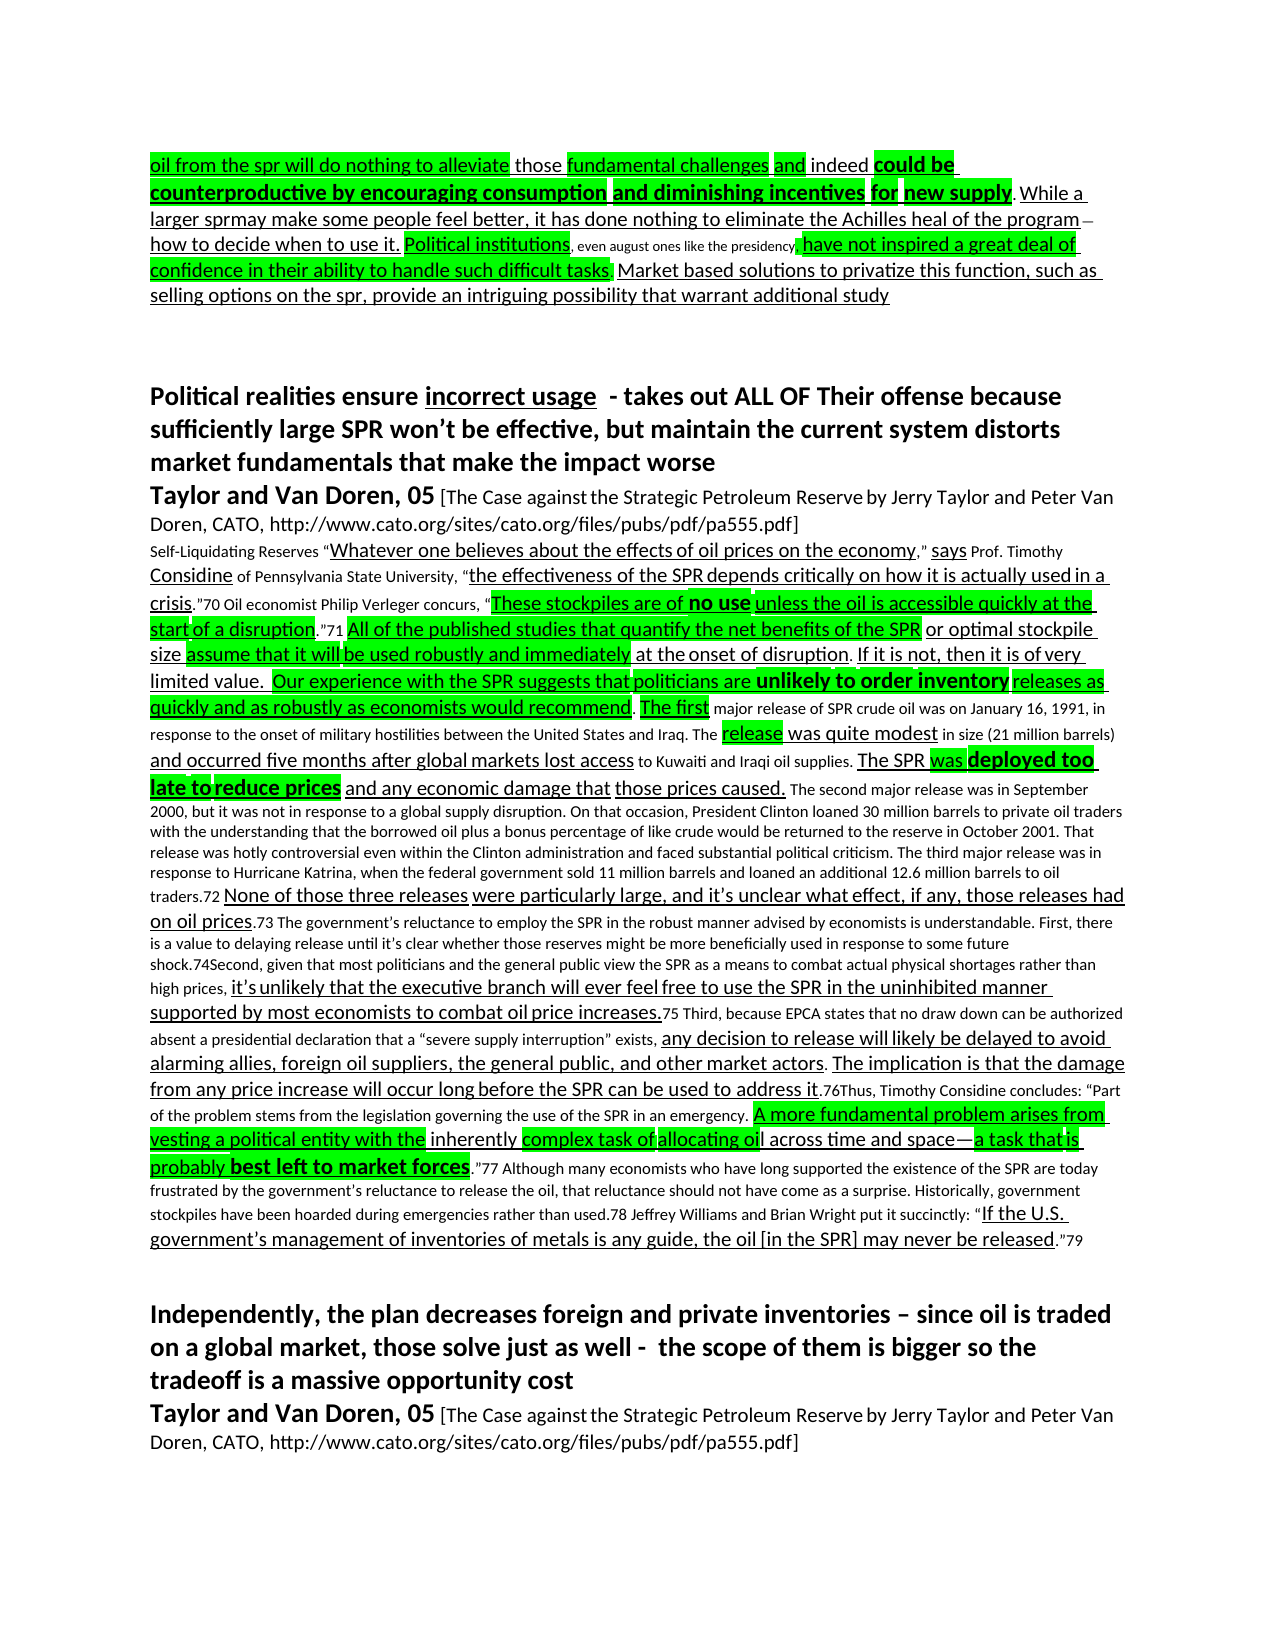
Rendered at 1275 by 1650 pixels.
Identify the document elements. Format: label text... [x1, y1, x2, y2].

subtitle Independently, the plan decreases foreign and private inventories – since oil is traded on a global market, those solve just as well - the scope of them is bigger so the tradeoff is a massive opportunity cost [150, 1297, 1125, 1397]
text Self-Liquidating Reserves “Whatever one believes about the effects of oil prices on the economy,” says Prof. Timothy Considine of Pennsylvania State University, “the effectiveness of the SPR depends critically on how it is actually used in a crisis.”70 Oil economist Philip Verleger concurs, “These stockpiles are of no use unless the oil is accessible quickly at the start of a disruption.”71 All of the published studies that quantify the net benefits of the SPR or optimal stockpile size assume that it will be used robustly and immediately at the onset of disruption. If it is not, then it is of very limited value. Our experience with the SPR suggests that politicians are unlikely to order inventory releases as quickly and as robustly as economists would recommend. The first major release of SPR crude oil was on January 16, 1991, in response to the onset of military hostilities between the United States and Iraq. The release was quite modest in size (21 million barrels) and occurred five months after global markets lost access to Kuwaiti and Iraqi oil supplies. The SPR was deployed too late to reduce prices and any economic damage that those prices caused. The second major release was in September 2000, but it was not in response to a global supply disruption. On that occasion, President Clinton loaned 30 million barrels to private oil traders with the understanding that the borrowed oil plus a bonus percentage of like crude would be returned to the reserve in October 2001. That release was hotly controversial even within the Clinton administration and faced substantial political criticism. The third major release was in response to Hurricane Katrina, when the federal government sold 11 million barrels and loaned an additional 12.6 million barrels to oil traders.72 None of those three releases were particularly large, and it’s unclear what effect, if any, those releases had on oil prices.73 The government’s reluctance to employ the SPR in the robust manner advised by economists is understandable. First, there is a value to delaying release until it’s clear whether those reserves might be more beneficially used in response to some future shock.74Second, given that most politicians and the general public view the SPR as a means to combat actual physical shortages rather than high prices, it’s unlikely that the executive branch will ever feel free to use the SPR in the uninhibited manner supported by most economists to combat oil price increases.75 Third, because EPCA states that no draw down can be authorized absent a presidential declaration that a “severe supply interruption” exists, any decision to release will likely be delayed to avoid alarming allies, foreign oil suppliers, the general public, and other market actors. The implication is that the damage from any price increase will occur long before the SPR can be used to address it.76Thus, Timothy Considine concludes: “Part of the problem stems from the legislation governing the use of the SPR in an emergency. A more fundamental problem arises from vesting a political entity with the inherently complex task of allocating oil across time and space—a task that is probably best left to market forces.”77 Although many economists who have long supported the existence of the SPR are today frustrated by the government’s reluctance to release the oil, that reluctance should not have come as a surprise. Historically, government stockpiles have been hoarded during emergencies rather than used.78 Jeffrey Williams and Brian Wright put it succinctly: “If the U.S. government’s management of inventories of metals is any guide, the oil [in the SPR] may never be released.”79 [150, 537, 1125, 1251]
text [150, 150, 1125, 308]
text Taylor and Van Doren, 05 [The Case against the Strategic Petroleum Reserve by Jerry Taylor and Peter Van Doren, CATO, http://www.cato.org/sites/cato.org/files/pubs/pdf/pa555.pdf] [150, 478, 1125, 537]
subtitle Political realities ensure incorrect usage - takes out ALL OF Their offense because sufficiently large SPR won’t be effective, but maintain the current system distorts market fundamentals that make the impact worse [150, 379, 1125, 478]
text Taylor and Van Doren, 05 [The Case against the Strategic Petroleum Reserve by Jerry Taylor and Peter Van Doren, CATO, http://www.cato.org/sites/cato.org/files/pubs/pdf/pa555.pdf] [150, 1397, 1125, 1455]
